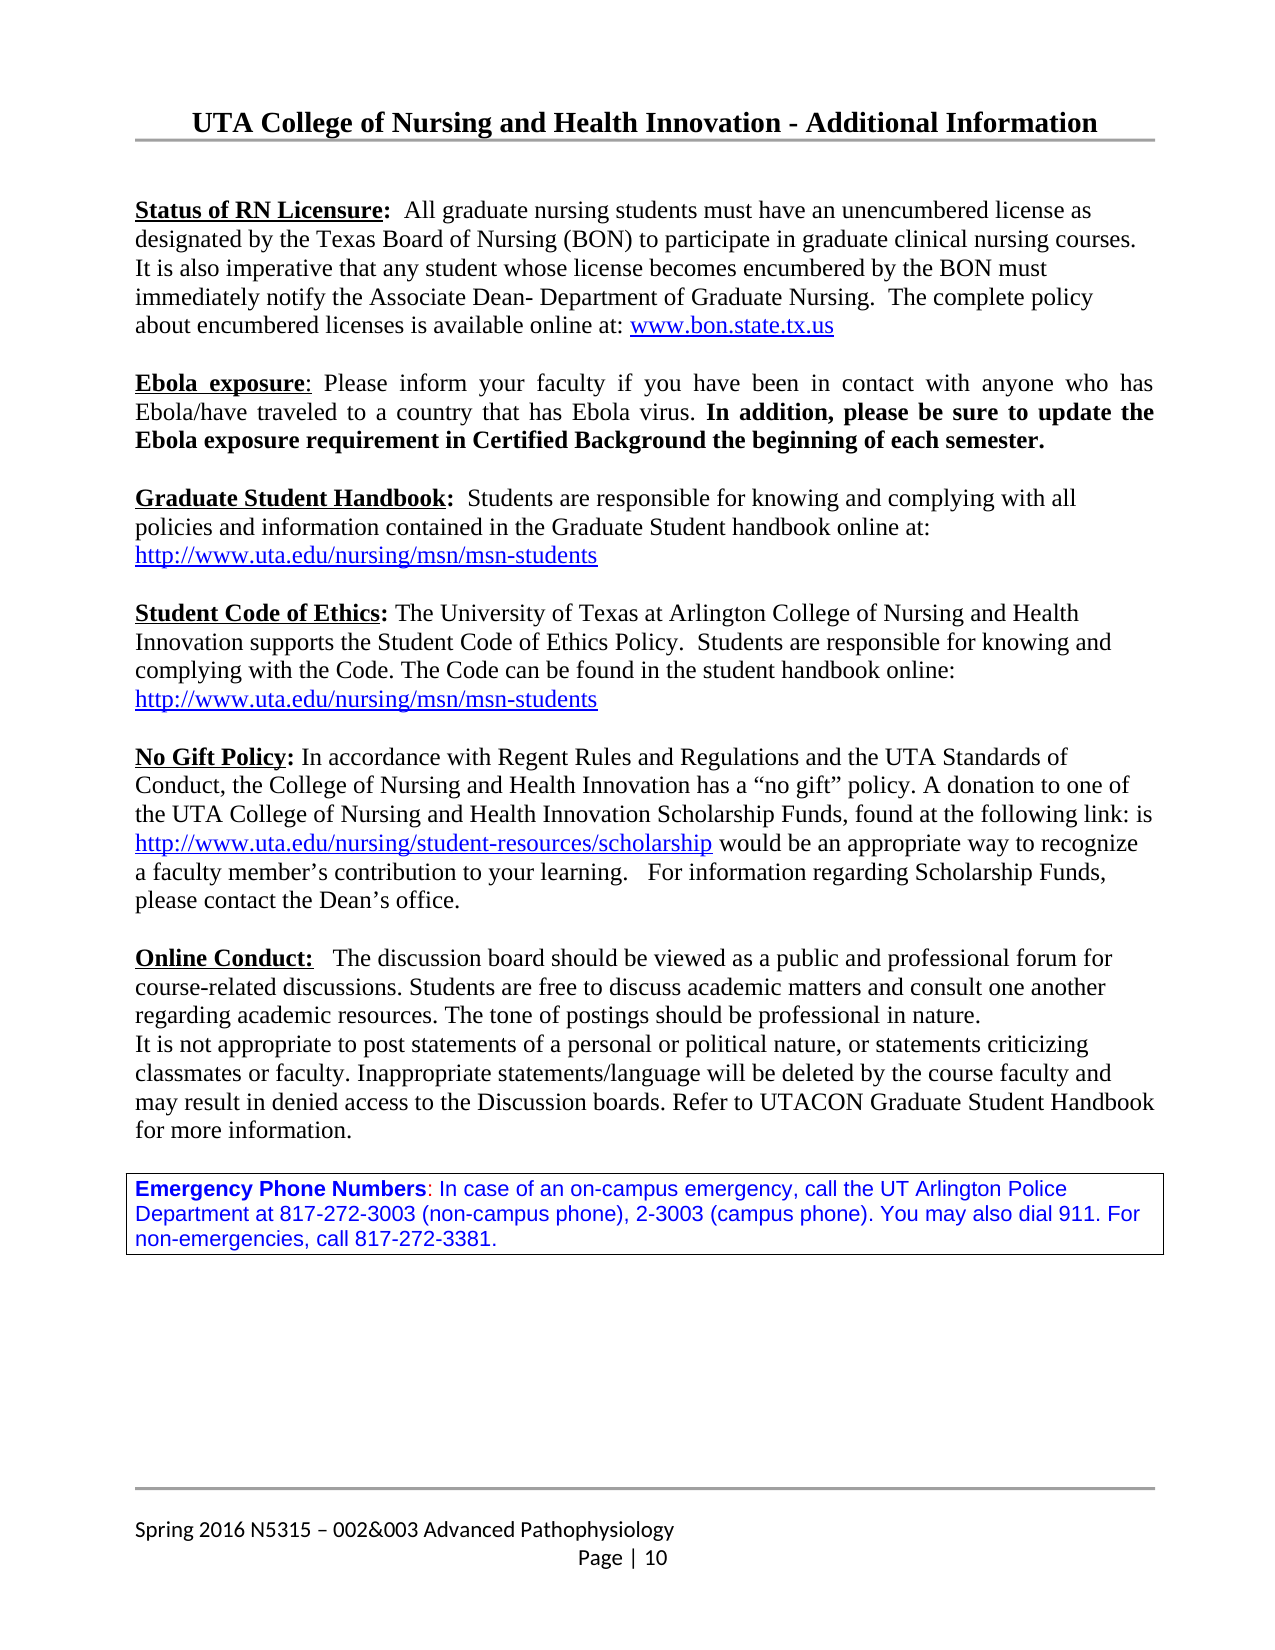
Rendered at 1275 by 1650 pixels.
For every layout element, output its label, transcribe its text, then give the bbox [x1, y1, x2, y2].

text Student Code of Ethics: The University of Texas at Arlington College of Nursing and Health Innovation supports the Student Code of Ethics Policy. Students are responsible for knowing and complying with the Code. The Code can be found in the student handbook online: http://www.uta.edu/nursing/msn/msn-students [135, 598, 1155, 713]
text Emergency Phone Numbers: In case of an on-campus emergency, call the UT Arlington Police Department at 817-272-3003 (non-campus phone), 2-3003 (campus phone). You may also dial 911. For non-emergencies, call 817-272-3381. [127, 1174, 1163, 1254]
text UTA College of Nursing and Health Innovation - Additional Information [135, 105, 1155, 138]
text No Gift Policy: In accordance with Regent Rules and Regulations and the UTA Standards of Conduct, the College of Nursing and Health Innovation has a “no gift” policy. A donation to one of the UTA College of Nursing and Health Innovation Scholarship Funds, found at the following link: is http://www.uta.edu/nursing/student-resources/scholarship would be an appropriate way to recognize a faculty member’s contribution to your learning. For information regarding Scholarship Funds, please contact the Dean’s office. [135, 742, 1155, 914]
text Graduate Student Handbook: Students are responsible for knowing and complying with all policies and information contained in the Graduate Student handbook online at: http://www.uta.edu/nursing/msn/msn-students [135, 483, 1155, 569]
text Status of RN Licensure: All graduate nursing students must have an unencumbered license as designated by the Texas Board of Nursing (BON) to participate in graduate clinical nursing courses. It is also imperative that any student whose license becomes encumbered by the BON must immediately notify the Associate Dean- Department of Graduate Nursing. The complete policy about encumbered licenses is available online at: www.bon.state.tx.us [135, 195, 1155, 339]
text Online Conduct: The discussion board should be viewed as a public and professional forum for course-related discussions. Students are free to discuss academic matters and consult one another regarding academic resources. The tone of postings should be professional in nature. [135, 943, 1155, 1029]
text Ebola exposure: Please inform your faculty if you have been in contact with anyone who has Ebola/have traveled to a country that has Ebola virus. In addition, please be sure to update the Ebola exposure requirement in Certified Background the beginning of each semester. [135, 368, 1155, 454]
text It is not appropriate to post statements of a personal or political nature, or statements criticizing classmates or faculty. Inappropriate statements/language will be deleted by the course faculty and may result in denied access to the Discussion boards. Refer to UTACON Graduate Student Handbook for more information. [135, 1029, 1155, 1144]
